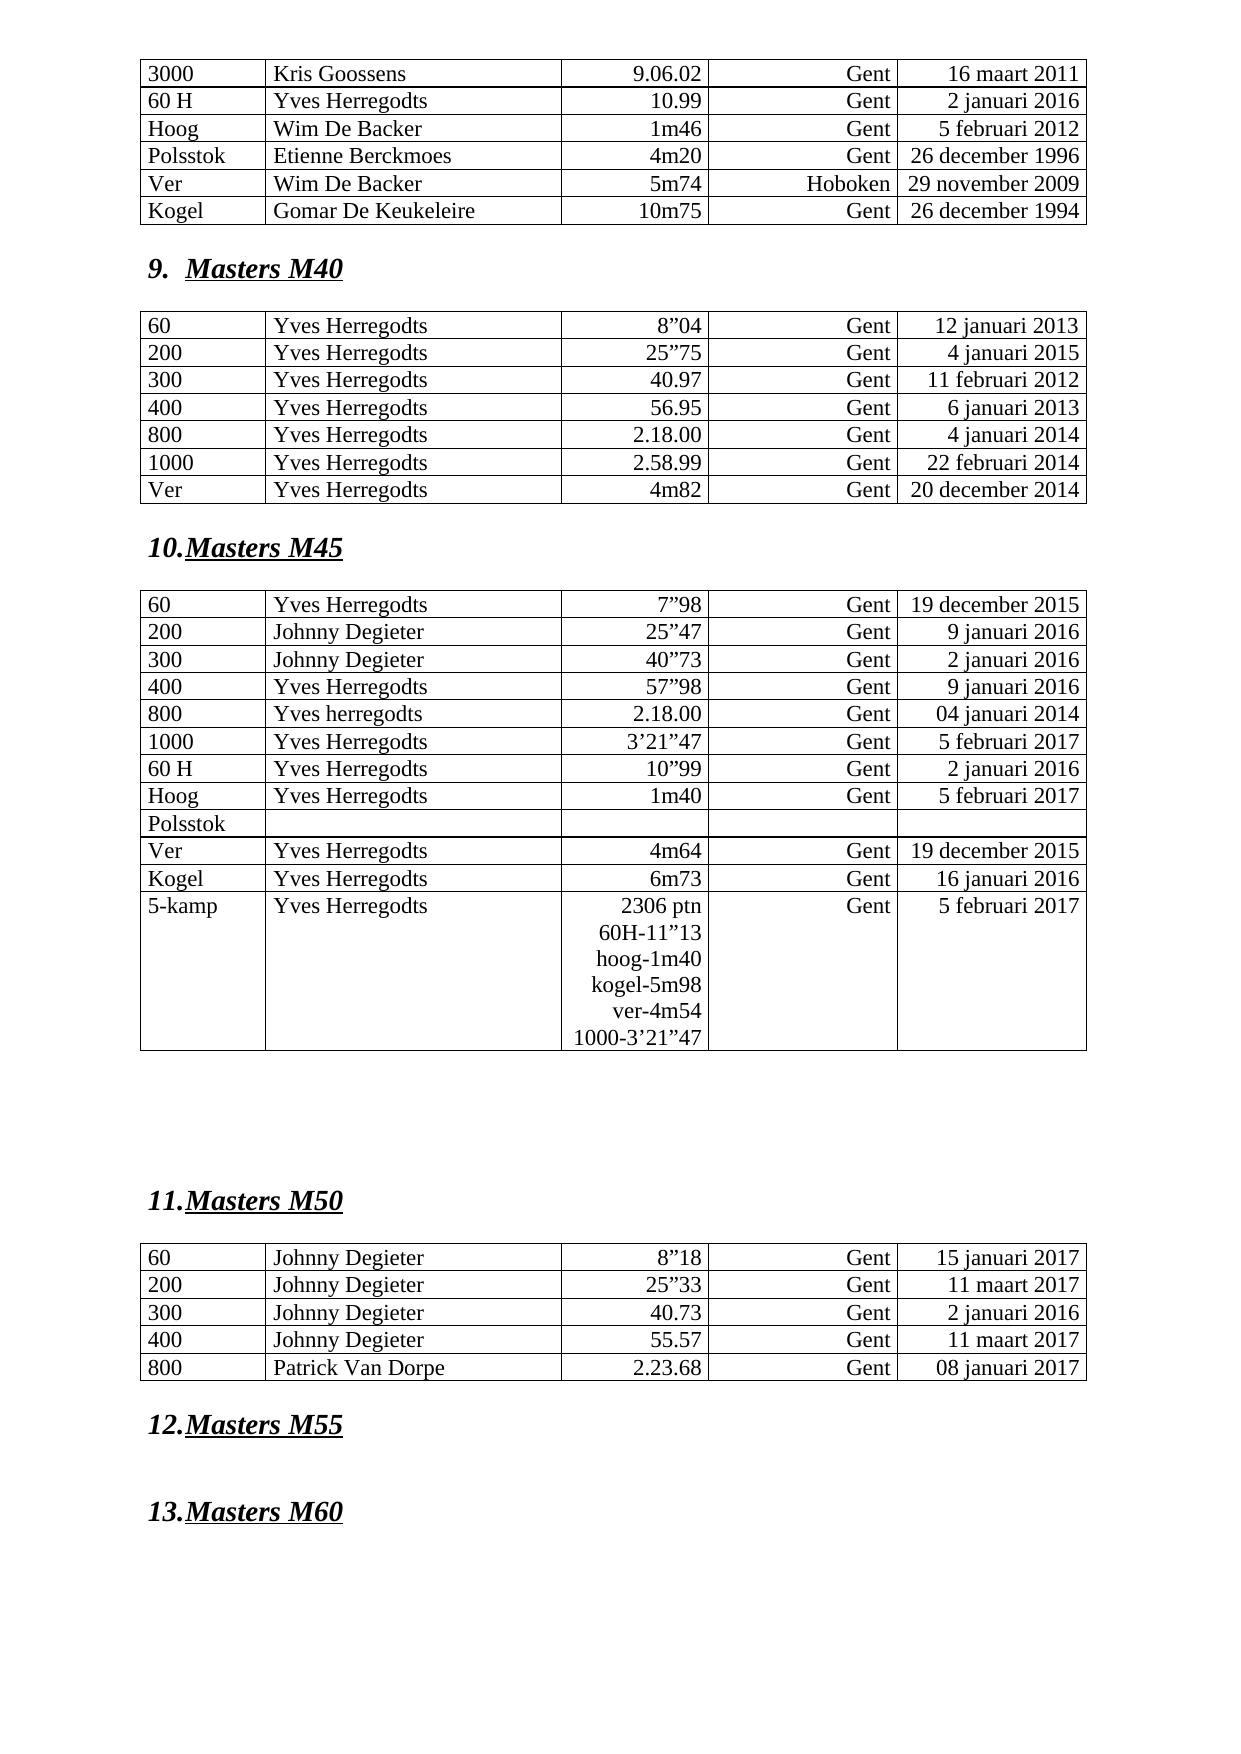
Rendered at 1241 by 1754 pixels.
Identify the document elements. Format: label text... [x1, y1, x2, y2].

table_cell [898, 810, 1086, 836]
table_cell Yves Herregodts [266, 892, 561, 1050]
table_cell 1000 [141, 449, 265, 475]
table_cell Yves Herregodts [266, 728, 561, 754]
table_cell Gent [709, 755, 897, 782]
table_cell 16 maart 2011 [898, 60, 1086, 86]
table_cell Polsstok [141, 142, 265, 169]
table_cell 5m74 [562, 170, 708, 196]
table_cell 300 [141, 367, 265, 393]
table_header 12 januari 2013 [898, 312, 1086, 338]
table_cell 2.18.00 [562, 700, 708, 727]
table_cell Gent [709, 646, 897, 672]
table_cell 11 maart 2017 [898, 1271, 1086, 1298]
table_cell Hoog [141, 115, 265, 141]
table_header 8”18 [562, 1244, 708, 1270]
table_cell 08 januari 2017 [898, 1354, 1086, 1380]
table_cell 2306 ptn 60H-11”13 hoog-1m40 kogel-5m98 ver-4m54 1000-3’21”47 [562, 892, 708, 1050]
table_cell 11 februari 2012 [898, 367, 1086, 393]
table_cell 5 februari 2017 [898, 892, 1086, 1050]
table_cell Yves Herregodts [266, 783, 561, 809]
table_cell Gent [709, 838, 897, 864]
table_header 60 [141, 312, 265, 338]
table_cell Yves Herregodts [266, 673, 561, 699]
table_cell Hoog [141, 783, 265, 809]
table_cell 800 [141, 421, 265, 448]
table_header Gent [709, 312, 897, 338]
table_header 15 januari 2017 [898, 1244, 1086, 1270]
table_header Yves Herregodts [266, 591, 561, 617]
table_cell Gent [709, 892, 897, 1050]
subtitle Masters M50 [148, 1183, 1092, 1217]
table_cell 1000 [141, 728, 265, 754]
table_cell Yves Herregodts [266, 755, 561, 782]
table_cell 400 [141, 1326, 265, 1353]
table_cell Gent [709, 673, 897, 699]
table_cell 29 november 2009 [898, 170, 1086, 196]
table_cell 56.95 [562, 394, 708, 420]
table_cell Yves Herregodts [266, 476, 561, 502]
table_cell Yves Herregodts [266, 449, 561, 475]
table_cell Gent [709, 421, 897, 448]
table_cell [709, 810, 897, 836]
table_header 60 [141, 591, 265, 617]
table_header Gent [709, 591, 897, 617]
table_cell 20 december 2014 [898, 476, 1086, 502]
table_cell 3000 [141, 60, 265, 86]
table_cell 2.58.99 [562, 449, 708, 475]
table_cell Gent [709, 367, 897, 393]
table_cell 2 januari 2016 [898, 646, 1086, 672]
table_cell Kogel [141, 865, 265, 891]
table_cell Wim De Backer [266, 115, 561, 141]
table_cell 4m64 [562, 838, 708, 864]
table_cell 300 [141, 1299, 265, 1325]
table_cell 800 [141, 700, 265, 727]
table_cell Gent [709, 142, 897, 169]
table_cell Yves Herregodts [266, 339, 561, 366]
subtitle Masters M45 [148, 530, 1092, 563]
table_cell 200 [141, 618, 265, 644]
table_cell 26 december 1994 [898, 197, 1086, 223]
table_cell Gent [709, 476, 897, 502]
table_cell 400 [141, 673, 265, 699]
table_cell Yves Herregodts [266, 394, 561, 420]
table_cell 04 januari 2014 [898, 700, 1086, 727]
table_cell Johnny Degieter [266, 618, 561, 644]
table_cell Johnny Degieter [266, 646, 561, 672]
table_cell 55.57 [562, 1326, 708, 1353]
table_cell 800 [141, 1354, 265, 1380]
table_cell 10.99 [562, 88, 708, 114]
table_cell Gent [709, 60, 897, 86]
table_cell Johnny Degieter [266, 1299, 561, 1325]
table_cell 22 februari 2014 [898, 449, 1086, 475]
table_cell Johnny Degieter [266, 1271, 561, 1298]
table_cell 25”75 [562, 339, 708, 366]
table_cell Kogel [141, 197, 265, 223]
table_cell Gent [709, 1354, 897, 1380]
table_cell Gent [709, 1271, 897, 1298]
subtitle Masters M40 [148, 251, 1092, 284]
table_header 8”04 [562, 312, 708, 338]
table_cell 300 [141, 646, 265, 672]
table_cell 9.06.02 [562, 60, 708, 86]
table_cell Yves Herregodts [266, 838, 561, 864]
table_cell 400 [141, 394, 265, 420]
table_cell 10m75 [562, 197, 708, 223]
subtitle Masters M60 [148, 1494, 1092, 1527]
table_cell 25”33 [562, 1271, 708, 1298]
table_cell Etienne Berckmoes [266, 142, 561, 169]
table_cell 4m20 [562, 142, 708, 169]
table_cell 60 H [141, 755, 265, 782]
table_cell Gent [709, 618, 897, 644]
table_cell Gent [709, 339, 897, 366]
table_header 19 december 2015 [898, 591, 1086, 617]
table_cell Gent [709, 115, 897, 141]
table_cell 2 januari 2016 [898, 755, 1086, 782]
table_cell 25”47 [562, 618, 708, 644]
table_header 60 [141, 1244, 265, 1270]
table_cell 200 [141, 1271, 265, 1298]
table_cell Wim De Backer [266, 170, 561, 196]
table_cell [266, 810, 561, 836]
table_cell 10”99 [562, 755, 708, 782]
table_cell 2.18.00 [562, 421, 708, 448]
table_cell Gent [709, 1326, 897, 1353]
table_cell Yves herregodts [266, 700, 561, 727]
table_cell 2.23.68 [562, 1354, 708, 1380]
table_cell Gent [709, 88, 897, 114]
table_header Johnny Degieter [266, 1244, 561, 1270]
table_cell 9 januari 2016 [898, 673, 1086, 699]
table_cell 1m40 [562, 783, 708, 809]
table_cell 5 februari 2012 [898, 115, 1086, 141]
table_cell 11 maart 2017 [898, 1326, 1086, 1353]
table_cell Gent [709, 197, 897, 223]
table_cell 57”98 [562, 673, 708, 699]
table_cell Gomar De Keukeleire [266, 197, 561, 223]
table_header Gent [709, 1244, 897, 1270]
table_cell Patrick Van Dorpe [266, 1354, 561, 1380]
table_cell Polsstok [141, 810, 265, 836]
table_cell Ver [141, 838, 265, 864]
table_cell 4m82 [562, 476, 708, 502]
table_cell 19 december 2015 [898, 838, 1086, 864]
table_cell 9 januari 2016 [898, 618, 1086, 644]
table_cell 40.97 [562, 367, 708, 393]
table_cell Gent [709, 728, 897, 754]
table_cell Gent [709, 865, 897, 891]
subtitle Masters M55 [148, 1407, 1092, 1441]
table_cell Yves Herregodts [266, 865, 561, 891]
table_cell 2 januari 2016 [898, 1299, 1086, 1325]
table_cell 6 januari 2013 [898, 394, 1086, 420]
table_cell Kris Goossens [266, 60, 561, 86]
table_cell Gent [709, 700, 897, 727]
table_cell 4 januari 2014 [898, 421, 1086, 448]
table_cell 26 december 1996 [898, 142, 1086, 169]
table_header Yves Herregodts [266, 312, 561, 338]
table_cell 60 H [141, 88, 265, 114]
table_cell 2 januari 2016 [898, 88, 1086, 114]
table_cell 3’21”47 [562, 728, 708, 754]
table_cell Gent [709, 783, 897, 809]
table_cell Yves Herregodts [266, 88, 561, 114]
table_cell Gent [709, 394, 897, 420]
table_cell 40”73 [562, 646, 708, 672]
table_cell Johnny Degieter [266, 1326, 561, 1353]
table_cell 6m73 [562, 865, 708, 891]
table_cell 5 februari 2017 [898, 783, 1086, 809]
table_cell Yves Herregodts [266, 367, 561, 393]
table_cell 1m46 [562, 115, 708, 141]
table_cell Hoboken [709, 170, 897, 196]
table_cell 5-kamp [141, 892, 265, 1050]
table_cell 16 januari 2016 [898, 865, 1086, 891]
table_cell 5 februari 2017 [898, 728, 1086, 754]
table_cell Gent [709, 1299, 897, 1325]
table_cell 200 [141, 339, 265, 366]
table_cell Ver [141, 170, 265, 196]
table_cell [562, 810, 708, 836]
table_cell Gent [709, 449, 897, 475]
table_header 7”98 [562, 591, 708, 617]
table_cell Ver [141, 476, 265, 502]
table_cell Yves Herregodts [266, 421, 561, 448]
table_cell 40.73 [562, 1299, 708, 1325]
table_cell 4 januari 2015 [898, 339, 1086, 366]
